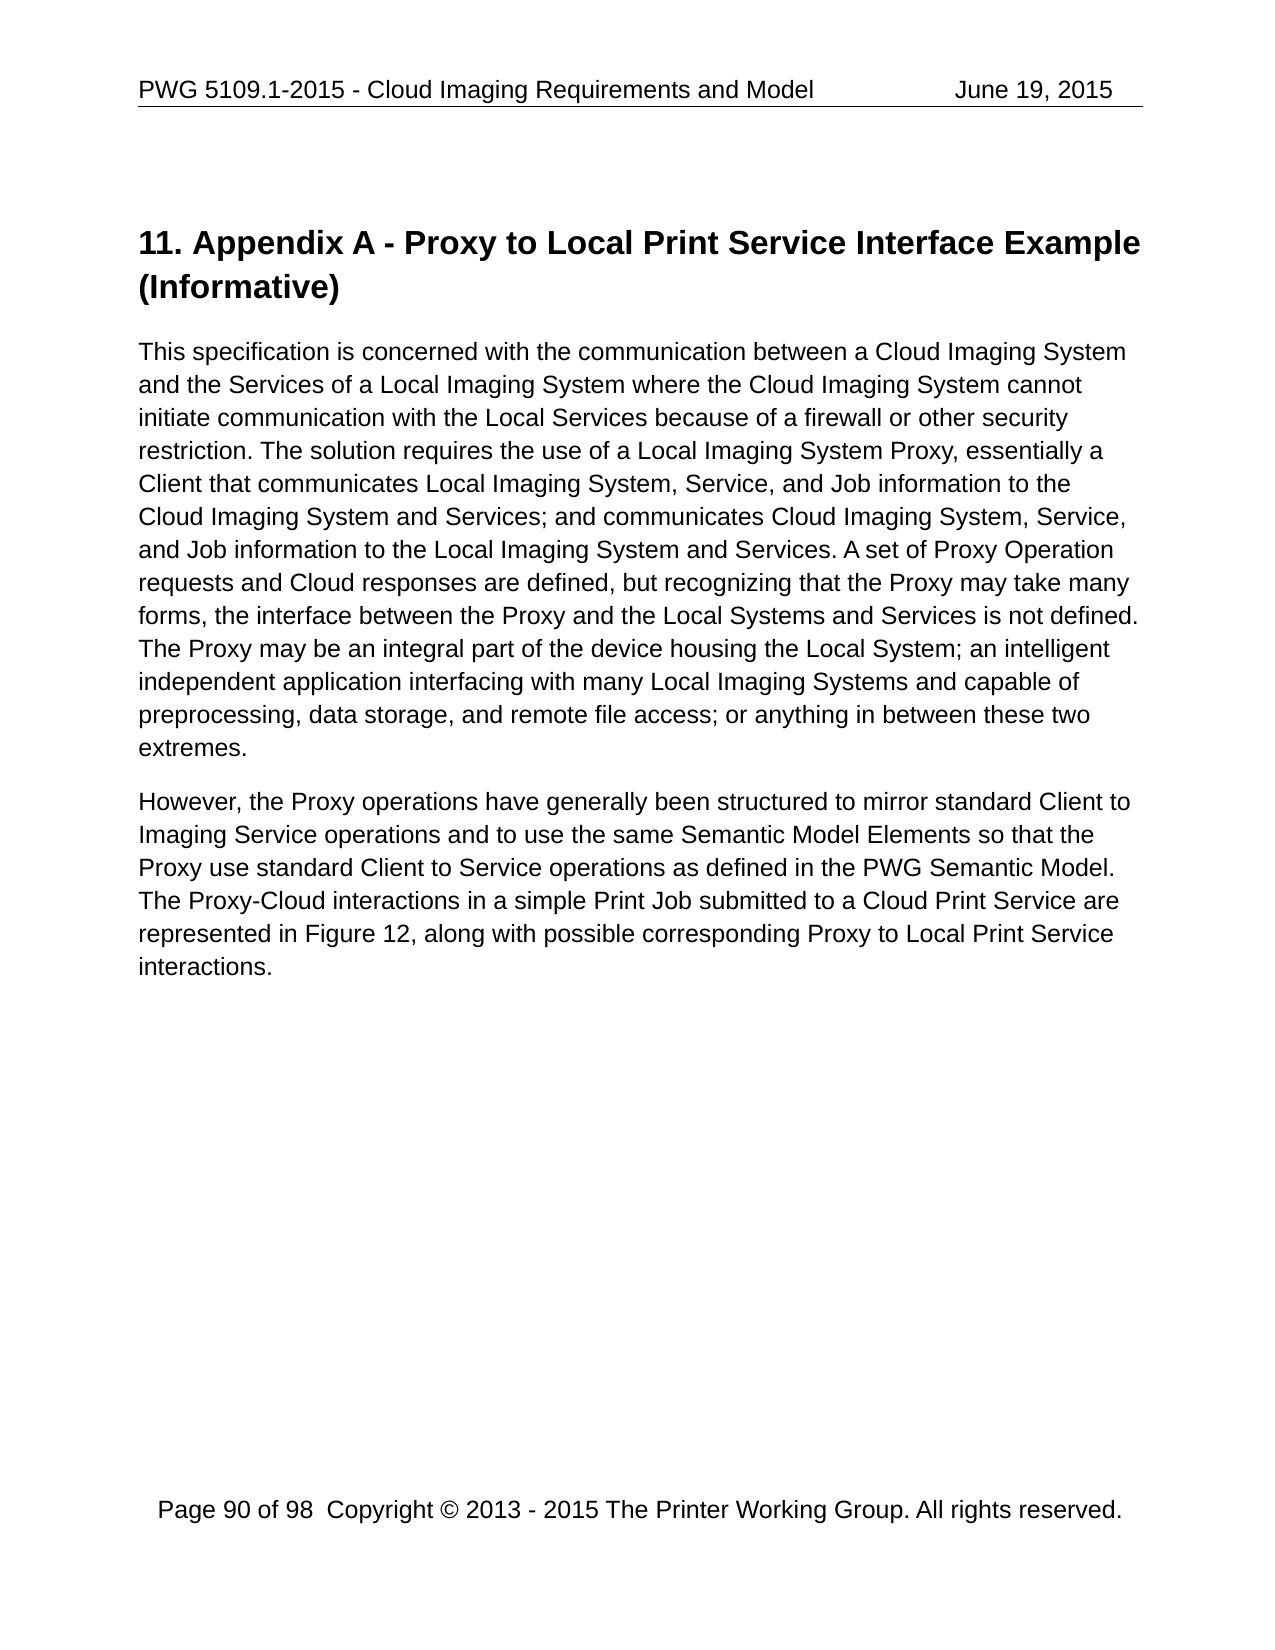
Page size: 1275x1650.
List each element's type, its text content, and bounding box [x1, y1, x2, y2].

text However, the Proxy operations have generally been structured to mirror standard Client to Imaging Service operations and to use the same Semantic Model Elements so that the Proxy use standard Client to Service operations as defined in the PWG Semantic Model. The Proxy-Cloud interactions in a simple Print Job submitted to a Cloud Print Service are represented in Figure 12, along with possible corresponding Proxy to Local Print Service interactions. [138, 787, 1143, 981]
text Appendix A - Proxy to Local Print Service Interface Example (Informative) [138, 223, 1143, 306]
text This specification is concerned with the communication between a Cloud Imaging System and the Services of a Local Imaging System where the Cloud Imaging System cannot initiate communication with the Local Services because of a firewall or other security restriction. The solution requires the use of a Local Imaging System Proxy, essentially a Client that communicates Local Imaging System, Service, and Job information to the Cloud Imaging System and Services; and communicates Cloud Imaging System, Service, and Job information to the Local Imaging System and Services. A set of Proxy Operation requests and Cloud responses are defined, but recognizing that the Proxy may take many forms, the interface between the Proxy and the Local Systems and Services is not defined. The Proxy may be an integral part of the device housing the Local System; an intelligent independent application interfacing with many Local Imaging Systems and capable of preprocessing, data storage, and remote file access; or anything in between these two extremes. [138, 337, 1143, 762]
